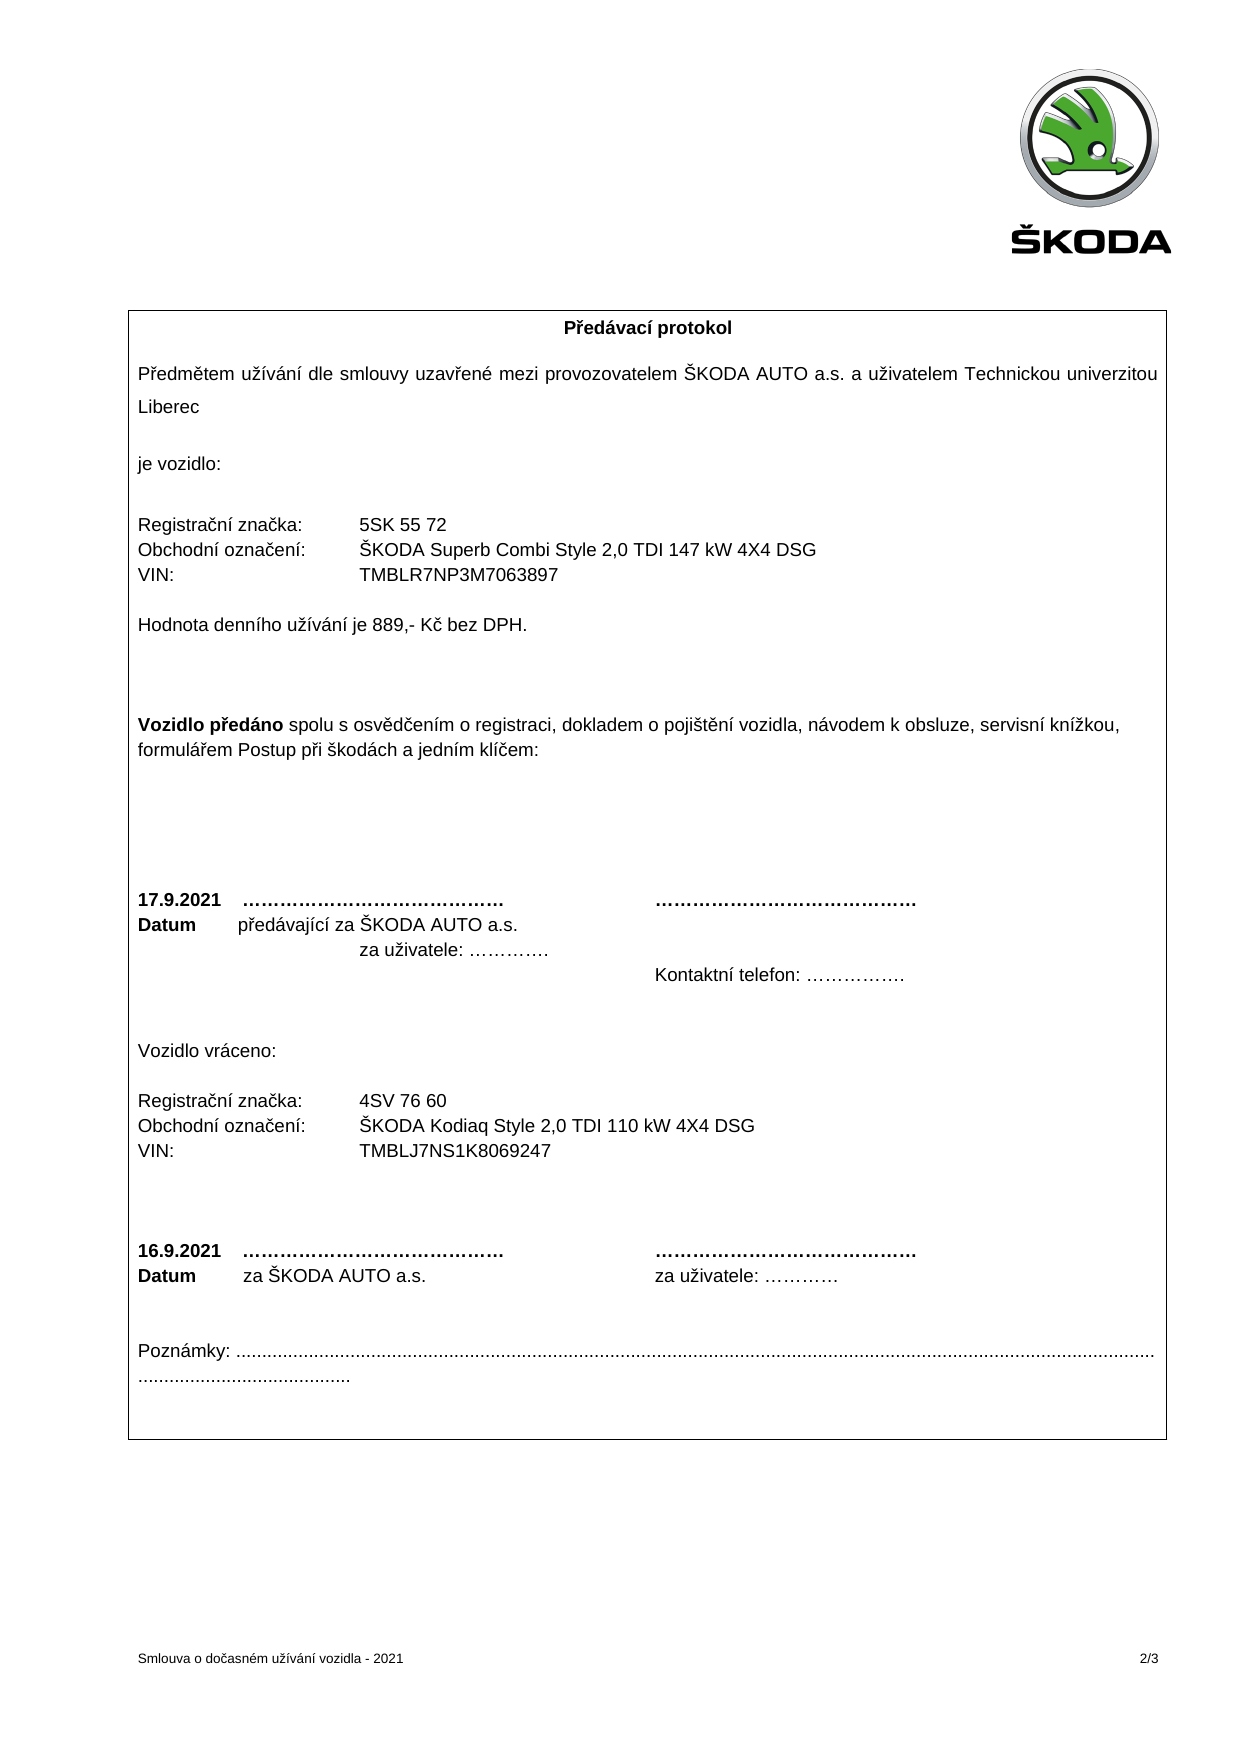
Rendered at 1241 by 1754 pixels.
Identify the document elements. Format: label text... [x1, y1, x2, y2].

text Registrační značka: 4SV 76 60 [129, 1083, 1166, 1111]
text Obchodní označení: ŠKODA Superb Combi Style 2,0 TDI 147 kW 4X4 DSG [138, 535, 1158, 560]
text VIN: TMBLR7NP3M7063897 [138, 560, 1158, 585]
text Vozidlo předáno spolu s osvědčením o registraci, dokladem o pojištění vozidla, návodem k obsluze, servisní knížkou, formulářem Postup při škodách a jedním klíčem: [129, 707, 1166, 760]
text Poznámky: .......................................................................................................................................................................................................................... [129, 1333, 1166, 1387]
text Předmětem užívání dle smlouvy uzavřené mezi provozovatelem ŠKODA AUTO a.s. a uživatelem Technickou univerzitou Liberec [129, 360, 1166, 417]
text 16.9.2021 …………………………………… …………………………………… [129, 1233, 1166, 1261]
text VIN: TMBLJ7NS1K8069247 [138, 1136, 1158, 1161]
text Datum předávající za ŠKODA AUTO a.s. [138, 911, 1158, 936]
text 17.9.2021 …………………………………… …………………………………… [129, 882, 1166, 911]
text je vozidlo: [129, 450, 1166, 474]
text Kontaktní telefon: ……………. [138, 961, 1158, 986]
text Vozidlo vráceno: [129, 1033, 1166, 1061]
text Datum za ŠKODA AUTO a.s. za uživatele: ………… [138, 1261, 1158, 1286]
text Předávací protokol [129, 311, 1166, 338]
text Hodnota denního užívání je 889,- Kč bez DPH. [129, 607, 1166, 635]
text Obchodní označení: ŠKODA Kodiaq Style 2,0 TDI 110 kW 4X4 DSG [138, 1111, 1158, 1136]
text za uživatele: …………. [138, 936, 1158, 961]
text Registrační značka: 5SK 55 72 [129, 507, 1166, 535]
picture [1011, 69, 1172, 254]
